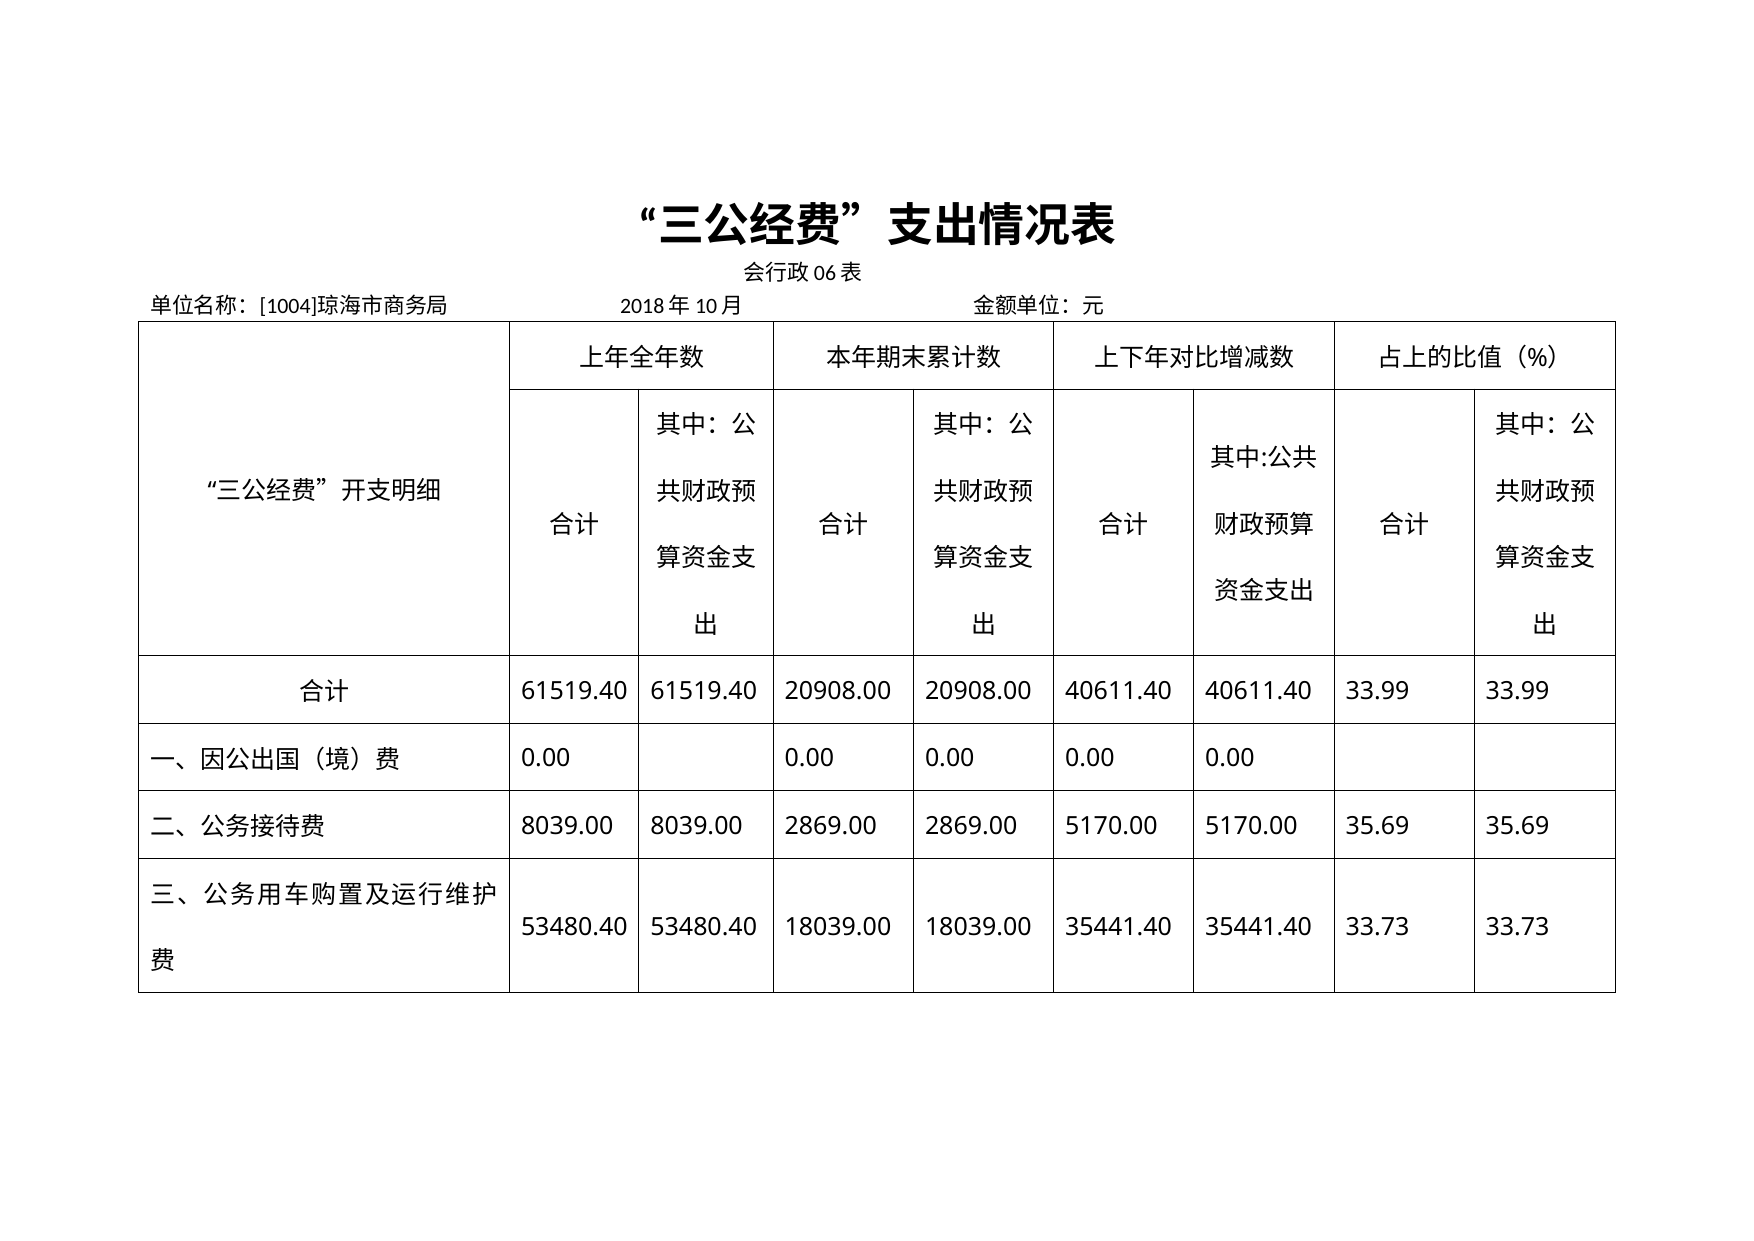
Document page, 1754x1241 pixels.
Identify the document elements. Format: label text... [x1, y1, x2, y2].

table_cell 0.00 [510, 724, 638, 790]
table_cell 20908.00 [914, 656, 1053, 723]
table_cell 33.99 [1335, 656, 1474, 723]
text 会行政06表 [150, 254, 1604, 288]
table_cell [1475, 724, 1615, 790]
table_cell 35441.40 [1054, 859, 1193, 992]
table_cell [639, 724, 773, 790]
table_cell 0.00 [1054, 724, 1193, 790]
table_cell 53480.40 [510, 859, 638, 992]
table_cell 5170.00 [1054, 791, 1193, 858]
table_cell 合计 [1335, 390, 1474, 655]
table_cell 0.00 [1194, 724, 1334, 790]
table_cell 33.99 [1475, 656, 1615, 723]
table_cell 5170.00 [1194, 791, 1334, 858]
table_cell 20908.00 [774, 656, 913, 723]
table_cell 35.69 [1335, 791, 1474, 858]
text 单位名称：[1004]琼海市商务局 2018年10月 金额单位：元 [150, 288, 1604, 321]
table_cell 2869.00 [774, 791, 913, 858]
table_cell 61519.40 [639, 656, 773, 723]
table_cell 33.73 [1335, 859, 1474, 992]
table_cell 40611.40 [1194, 656, 1334, 723]
table_cell 18039.00 [914, 859, 1053, 992]
table_header 本年期末累计数 [774, 322, 1053, 388]
text “三公经费”支出情况表 [150, 188, 1604, 254]
table_header 上年全年数 [510, 322, 773, 388]
table_cell 其中：公共财政预算资金支出 [914, 390, 1053, 655]
table_cell 一、因公出国（境）费 [139, 724, 509, 790]
table_cell [1335, 724, 1474, 790]
table_cell 其中：公共财政预算资金支出 [1475, 390, 1615, 655]
table_cell 0.00 [914, 724, 1053, 790]
table_cell 其中：公共财政预算资金支出 [639, 390, 773, 655]
table_cell 35441.40 [1194, 859, 1334, 992]
table_cell 三、公务用车购置及运行维护费 [139, 859, 509, 992]
table_cell 53480.40 [639, 859, 773, 992]
table_header “三公经费”开支明细 [139, 322, 509, 655]
table_header 上下年对比增减数 [1054, 322, 1334, 388]
table_cell 2869.00 [914, 791, 1053, 858]
table_cell 合计 [510, 390, 638, 655]
table_cell 33.73 [1475, 859, 1615, 992]
table_cell 二、公务接待费 [139, 791, 509, 858]
table_cell 8039.00 [639, 791, 773, 858]
table_cell 合计 [774, 390, 913, 655]
table_cell 其中:公共财政预算资金支出 [1194, 390, 1334, 655]
table_header 占上的比值（%） [1335, 322, 1615, 388]
table_cell 35.69 [1475, 791, 1615, 858]
table_cell 40611.40 [1054, 656, 1193, 723]
table_cell 61519.40 [510, 656, 638, 723]
table_cell 合计 [139, 656, 509, 723]
table_cell 8039.00 [510, 791, 638, 858]
table_cell 18039.00 [774, 859, 913, 992]
table_cell 0.00 [774, 724, 913, 790]
table_cell 合计 [1054, 390, 1193, 655]
